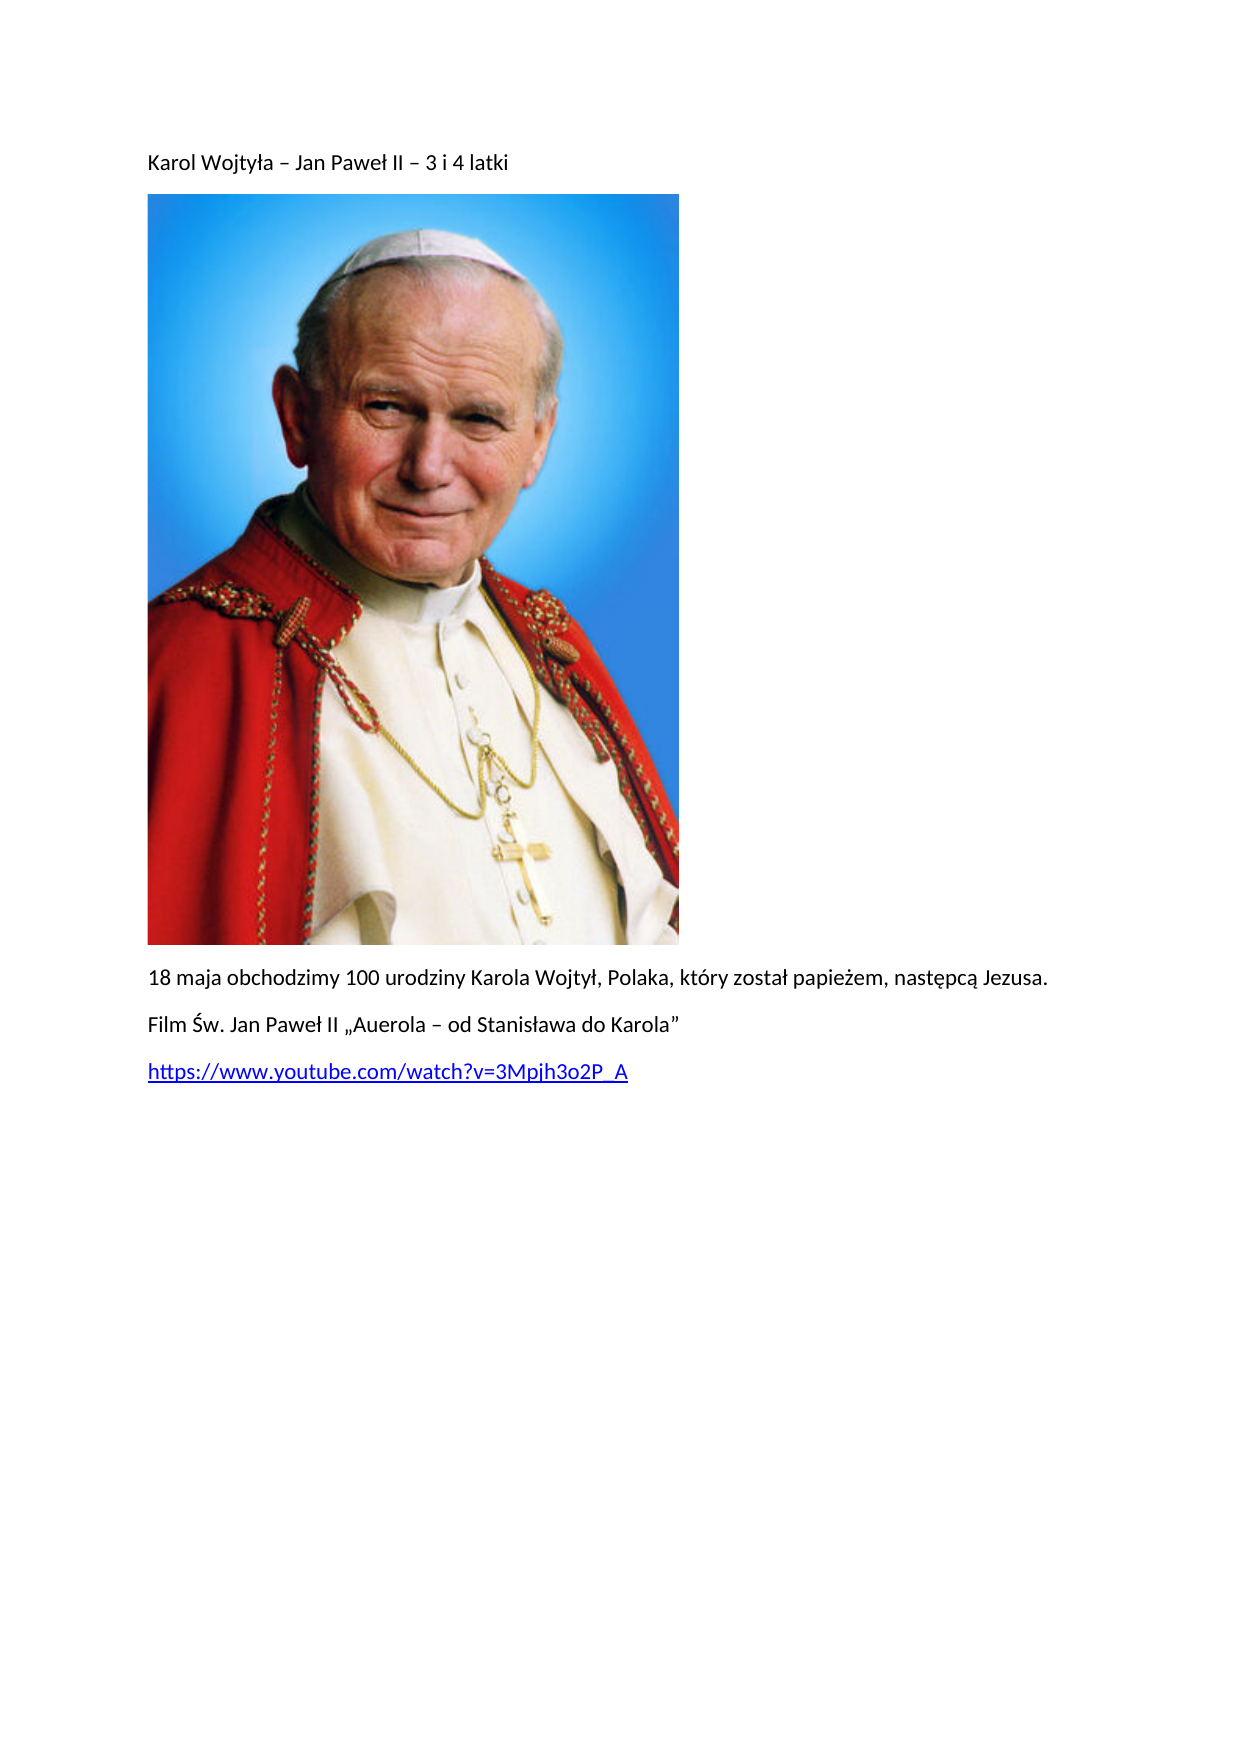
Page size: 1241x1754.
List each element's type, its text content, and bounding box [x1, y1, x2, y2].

text 18 maja obchodzimy 100 urodziny Karola Wojtył, Polaka, który został papieżem, następcą Jezusa. [148, 963, 1093, 991]
text https://www.youtube.com/watch?v=3Mpjh3o2P_A [148, 1057, 1093, 1085]
text Film Św. Jan Paweł II „Auerola – od Stanisława do Karola” [148, 1010, 1093, 1038]
text Karol Wojtyła – Jan Paweł II – 3 i 4 latki [148, 148, 1093, 176]
picture [147, 194, 679, 945]
